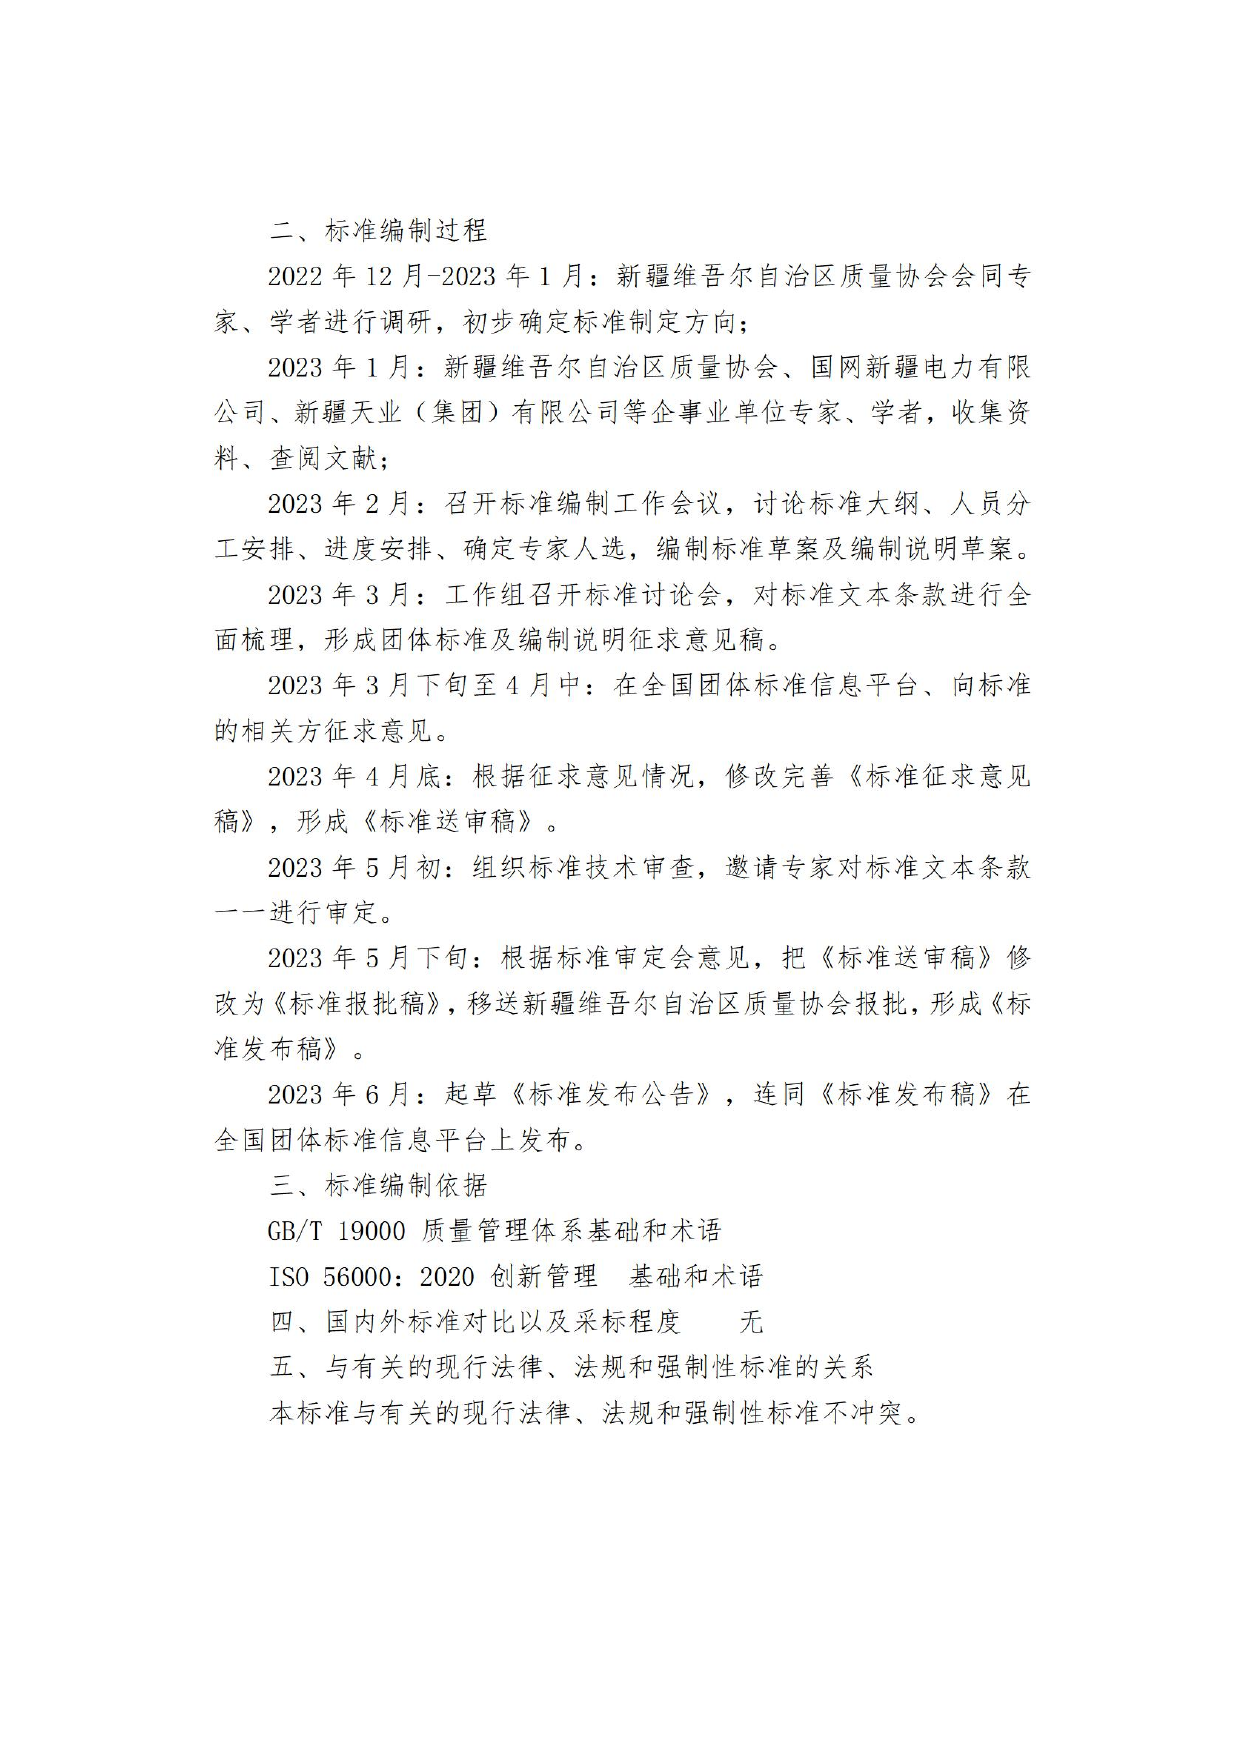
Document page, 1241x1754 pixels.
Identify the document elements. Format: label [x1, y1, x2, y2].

picture [34, 62, 1206, 1722]
